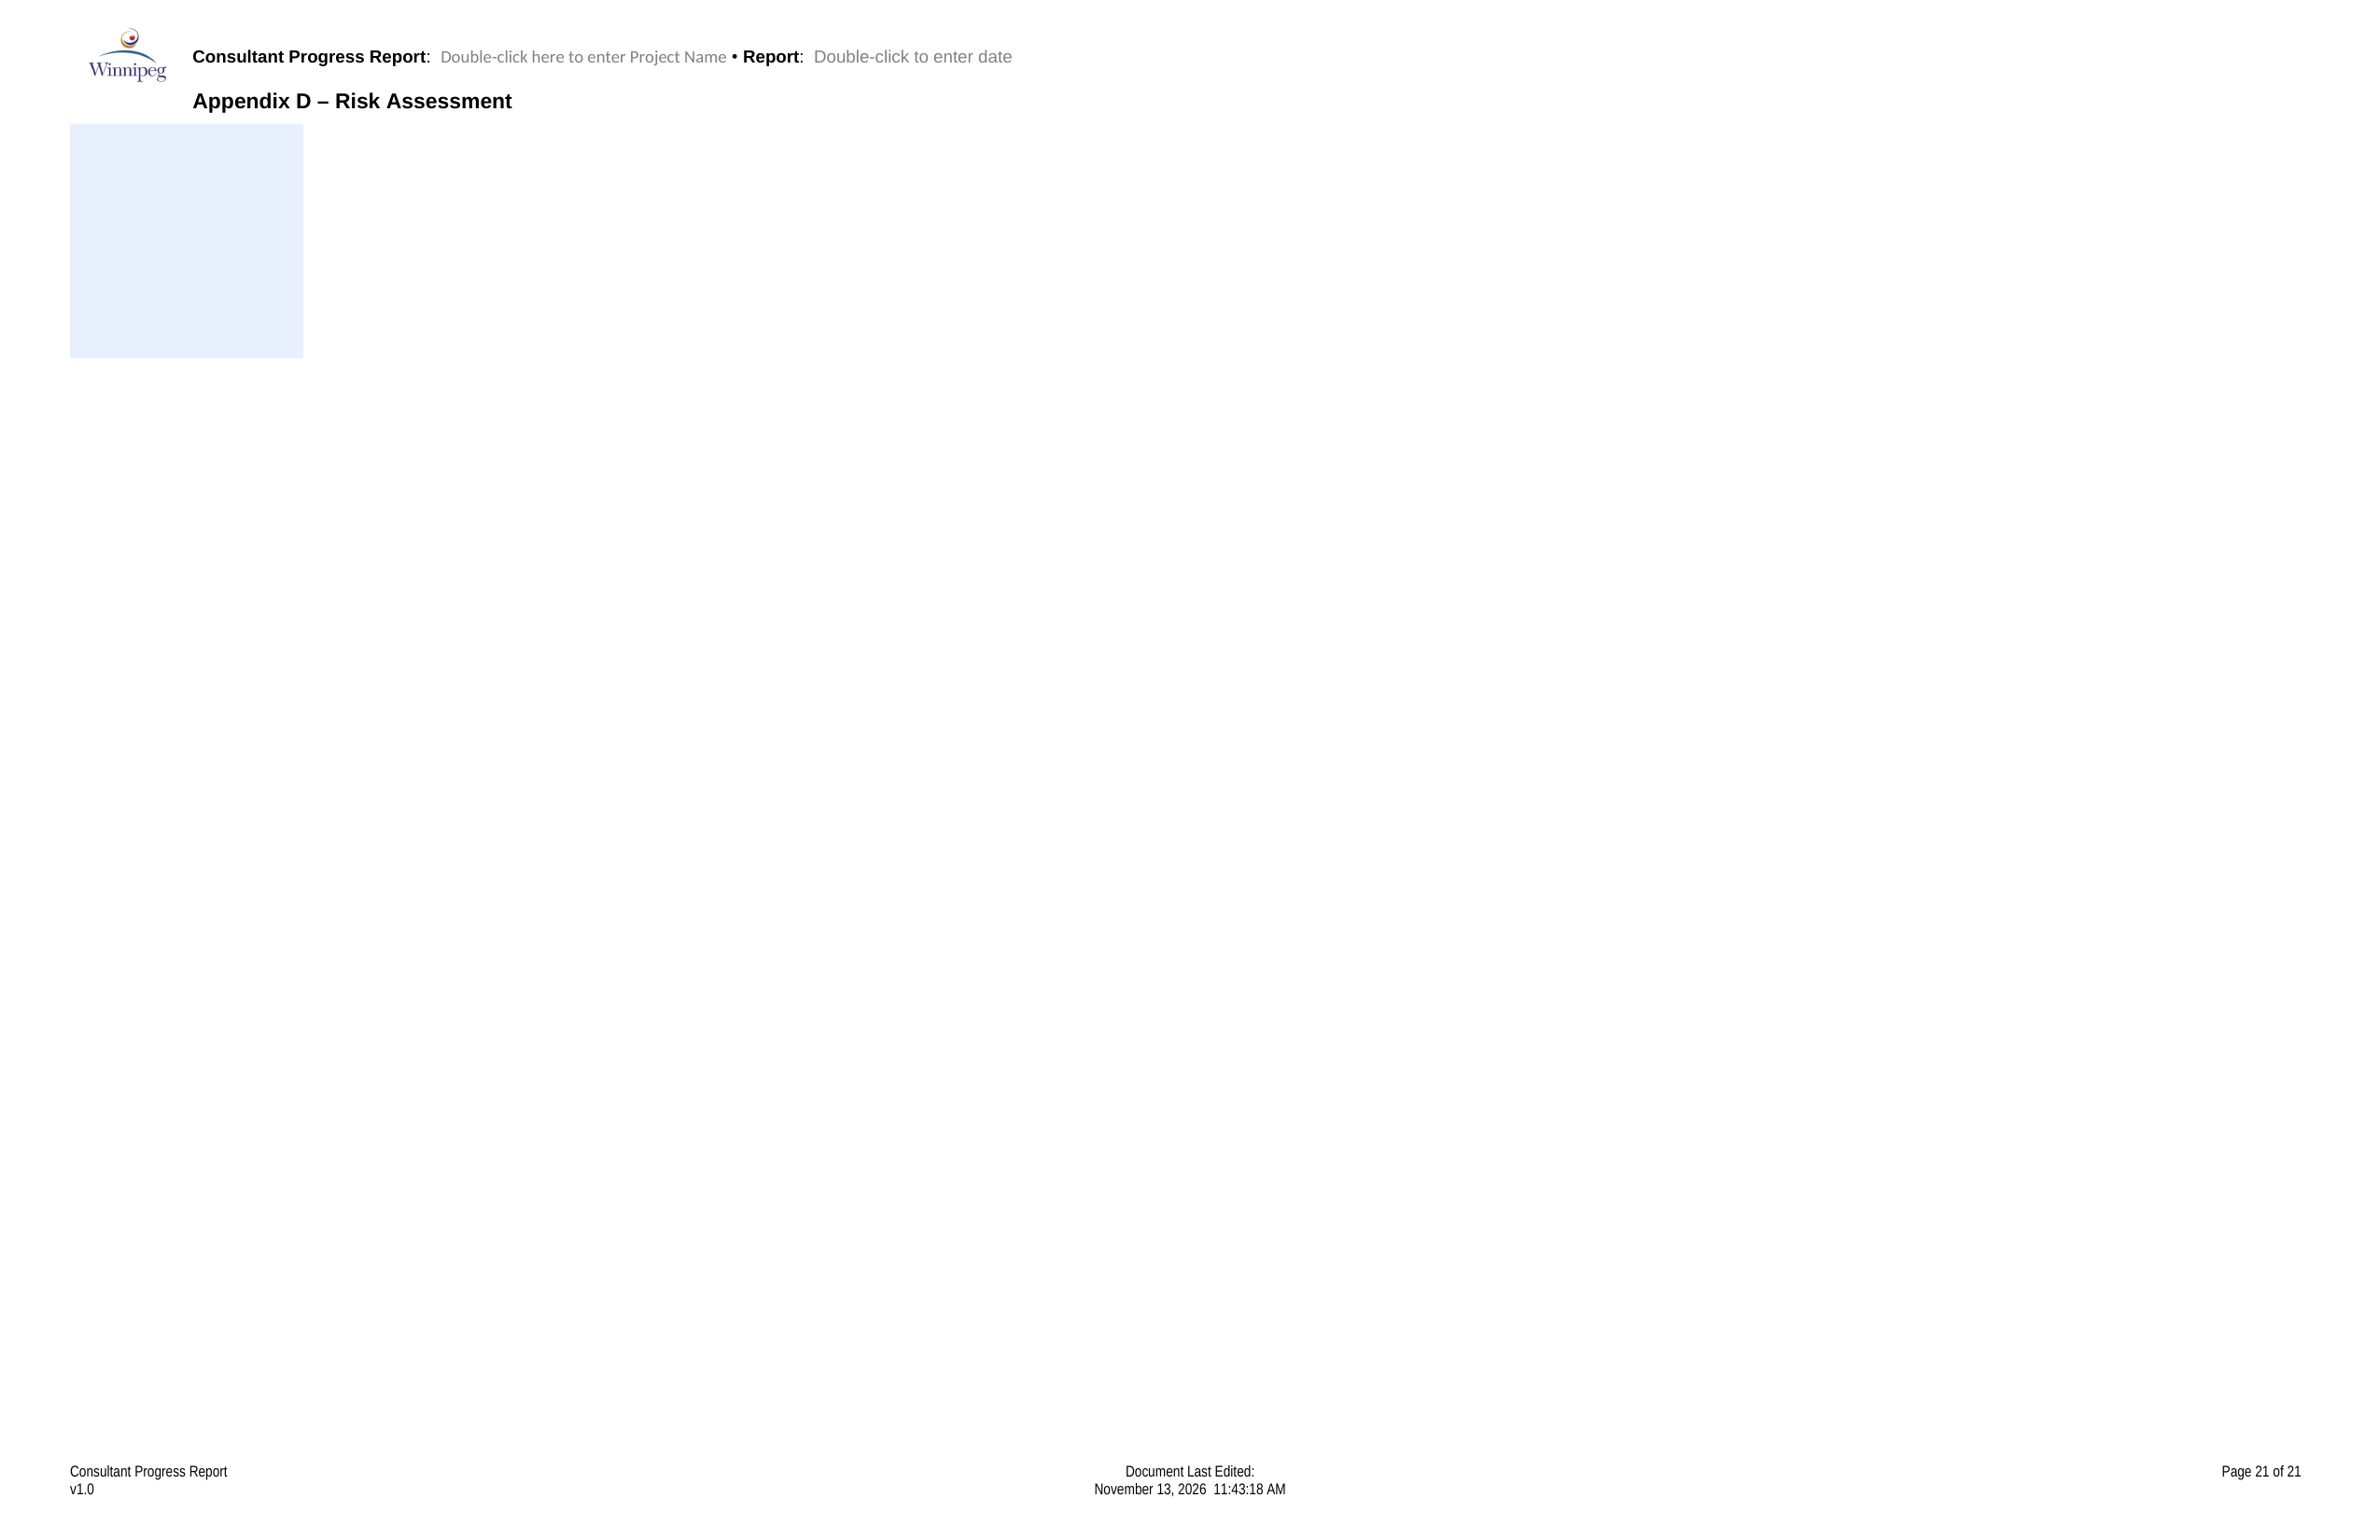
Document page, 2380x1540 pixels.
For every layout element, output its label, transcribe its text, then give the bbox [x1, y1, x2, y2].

subtitle Appendix D – Risk Assessment [192, 88, 2302, 113]
picture [87, 28, 167, 82]
picture [70, 124, 303, 358]
